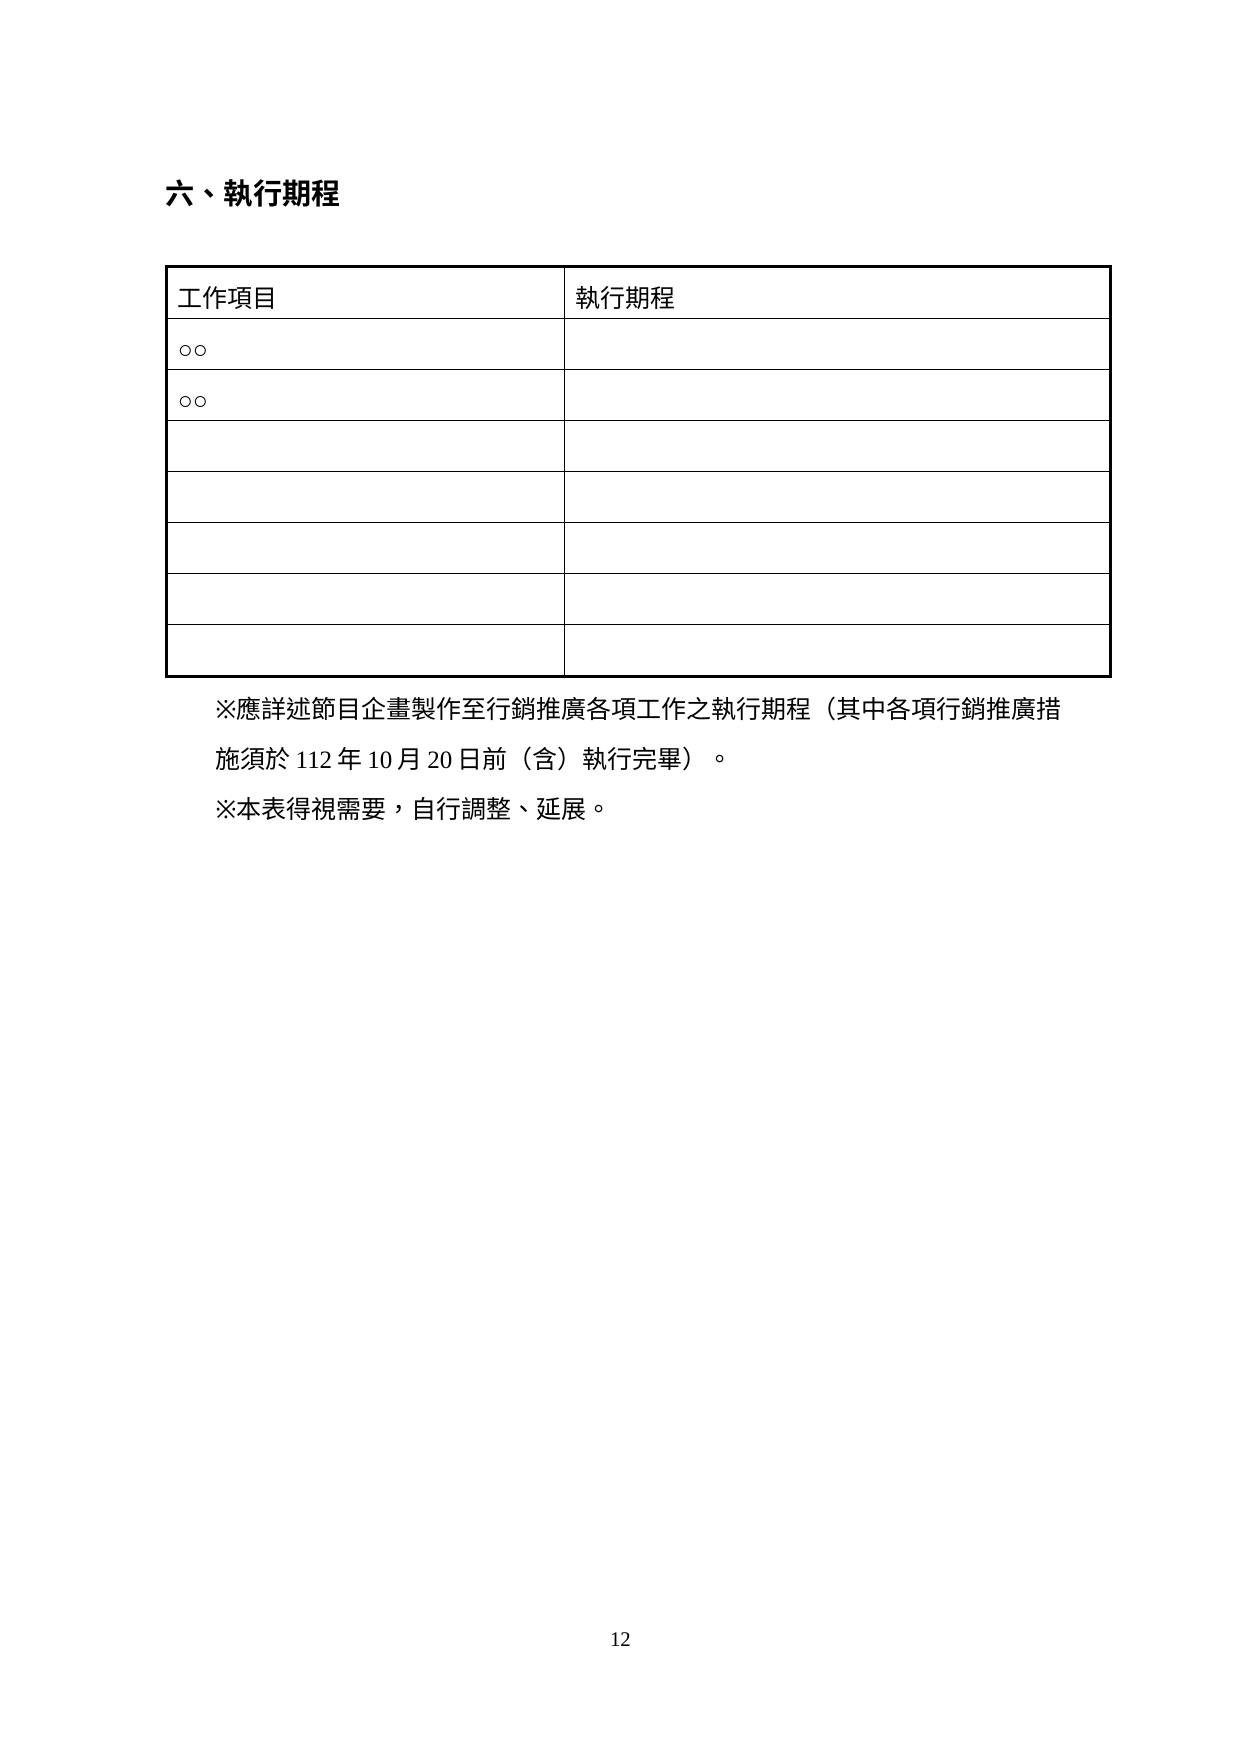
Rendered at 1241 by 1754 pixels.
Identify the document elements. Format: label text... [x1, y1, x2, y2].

table_header 執行期程 [565, 268, 1109, 318]
table_cell [565, 319, 1109, 369]
table_cell [565, 574, 1109, 624]
table_cell [565, 625, 1109, 675]
text ※應詳述節目企畫製作至行銷推廣各項工作之執行期程（其中各項行銷推廣措施須於112年10月20日前（含）執行完畢）。 [215, 678, 1075, 778]
text ※本表得視需要，自行調整、延展。 [215, 778, 1075, 828]
table_cell [168, 523, 564, 573]
table_header 工作項目 [168, 268, 564, 318]
table_cell [168, 421, 564, 471]
table_cell [565, 421, 1109, 471]
table_cell [565, 370, 1109, 420]
text 六、執行期程 [165, 164, 1075, 214]
table_cell [168, 625, 564, 675]
table_cell [565, 523, 1109, 573]
table_cell [565, 472, 1109, 522]
table_cell [168, 574, 564, 624]
table_cell ○○ [168, 370, 564, 420]
table_cell [168, 472, 564, 522]
table_cell ○○ [168, 319, 564, 369]
